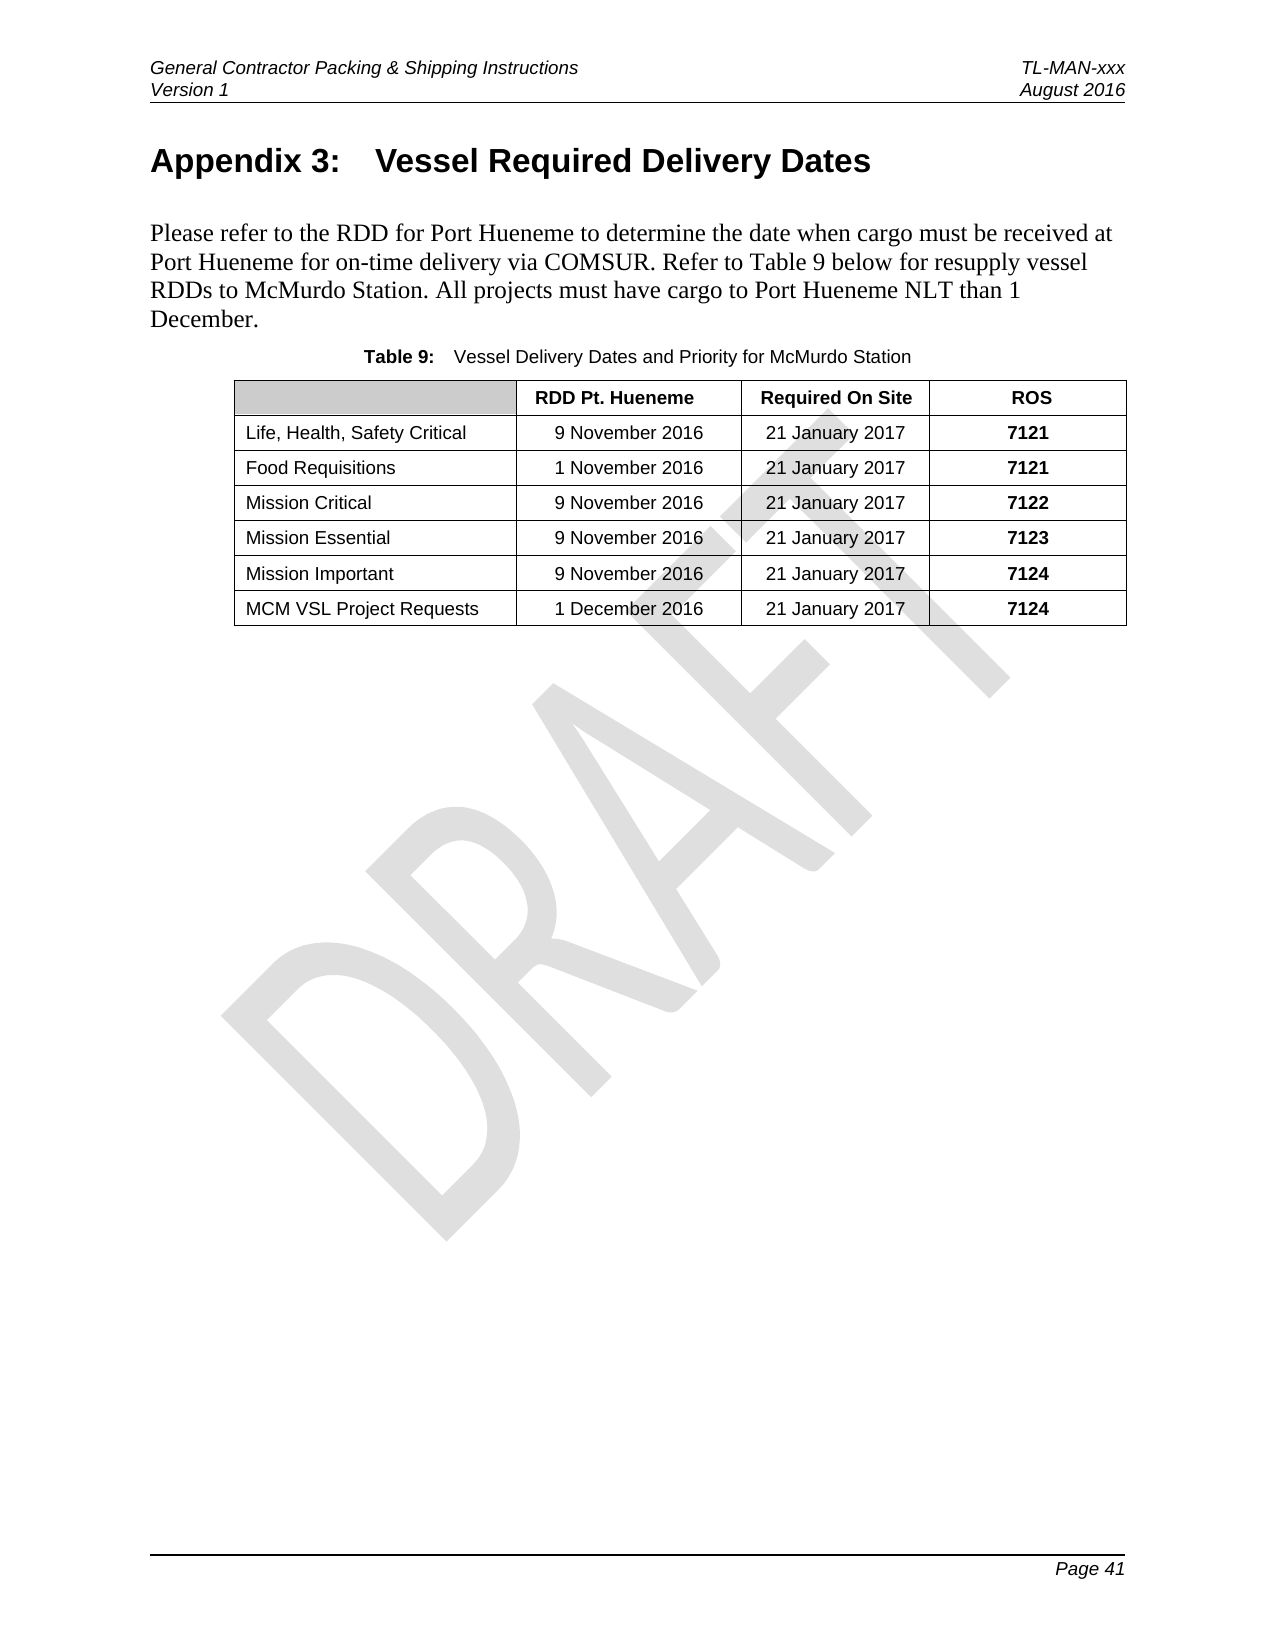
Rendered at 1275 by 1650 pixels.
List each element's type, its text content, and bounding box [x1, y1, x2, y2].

table_cell 21 January 2017 [742, 591, 929, 625]
table_cell 7124 [930, 556, 1126, 590]
table_cell 21 January 2017 [742, 451, 929, 485]
table_cell 9 November 2016 [517, 416, 741, 450]
table_cell 21 January 2017 [742, 556, 929, 590]
table_cell 1 November 2016 [517, 451, 741, 485]
table_header RDD Pt. Hueneme [517, 381, 741, 414]
table_cell 7122 [930, 486, 1126, 520]
table_header [235, 381, 516, 414]
table_cell 9 November 2016 [517, 521, 741, 555]
table_cell Mission Critical [235, 486, 516, 520]
table_cell MCM VSL Project Requests [235, 591, 516, 625]
table_cell 21 January 2017 [742, 486, 929, 520]
table_cell 21 January 2017 [742, 416, 929, 450]
table_cell 7121 [930, 416, 1126, 450]
title Vessel Delivery Dates and Priority for McMurdo Station [150, 345, 1125, 367]
table_cell 1 December 2016 [517, 591, 741, 625]
table_cell Mission Essential [235, 521, 516, 555]
text Vessel Required Delivery Dates [150, 141, 1125, 179]
table_cell Food Requisitions [235, 451, 516, 485]
table_cell 7123 [930, 521, 1126, 555]
table_cell Life, Health, Safety Critical [235, 416, 516, 450]
table_cell 7121 [930, 451, 1126, 485]
table_cell 9 November 2016 [517, 556, 741, 590]
table_header ROS [930, 381, 1126, 414]
table_cell Mission Important [235, 556, 516, 590]
table_cell 21 January 2017 [742, 521, 929, 555]
table_header Required On Site [742, 381, 929, 414]
table_cell 7124 [930, 591, 1126, 625]
table_cell 9 November 2016 [517, 486, 741, 520]
text Please refer to the RDD for Port Hueneme to determine the date when cargo must be received at Port Hueneme for on-time delivery via COMSUR. Refer to Table 9 below for resupply vessel RDDs to McMurdo Station. All projects must have cargo to Port Hueneme NLT than 1 December. [150, 218, 1125, 333]
